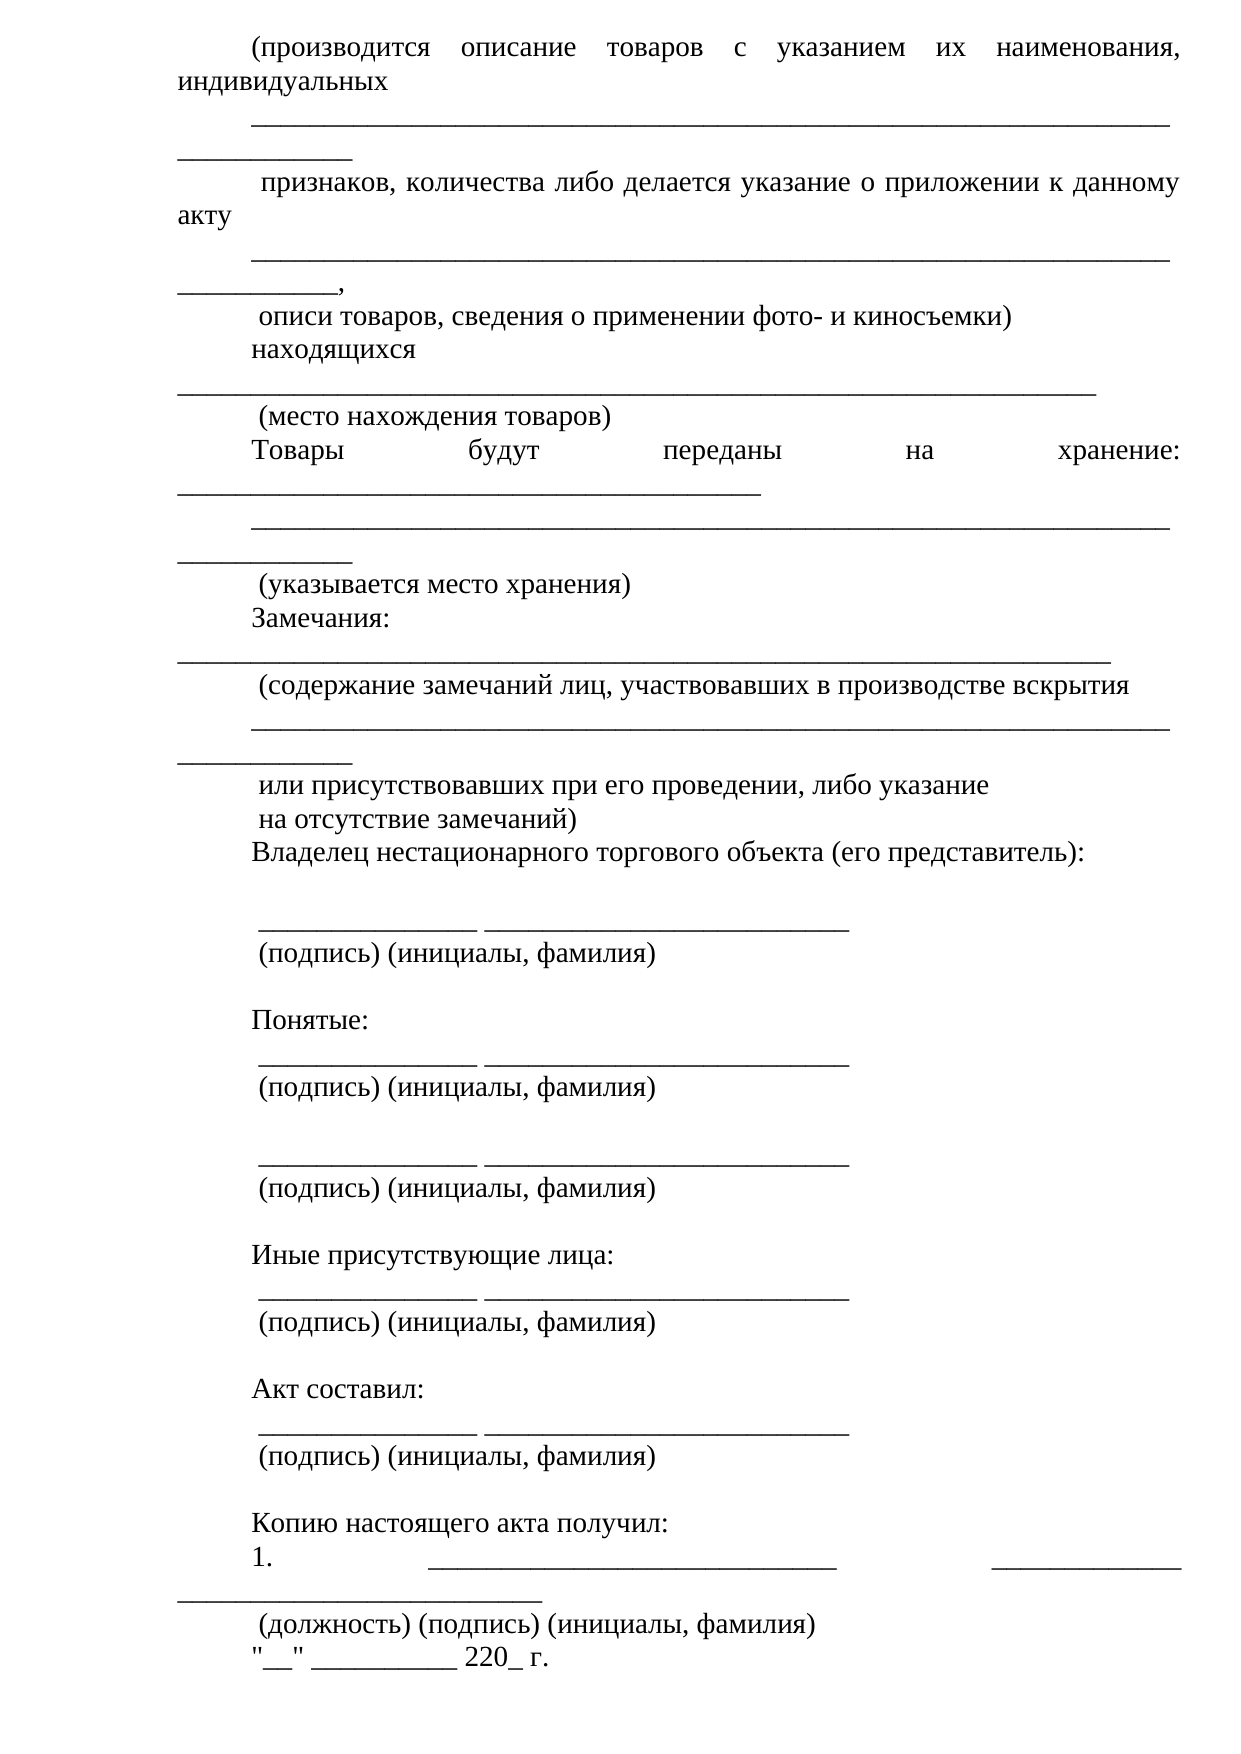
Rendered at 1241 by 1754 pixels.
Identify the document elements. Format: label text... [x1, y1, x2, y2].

text (подпись) (инициалы, фамилия) [177, 1069, 1181, 1103]
text (место нахождения товаров) [177, 398, 1181, 432]
text на отсутствие замечаний) [177, 801, 1181, 834]
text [177, 1606, 1181, 1639]
text __________________________________________________________________________, [177, 231, 1181, 298]
text _______________ _________________________ [177, 1036, 1181, 1069]
text (производится описание товаров с указанием их наименования, индивидуальных [177, 29, 1181, 97]
text находящихся _______________________________________________________________ [177, 331, 1181, 398]
text Копию настоящего акта получил: [177, 1505, 1181, 1539]
text признаков, количества либо делается указание о приложении к данному акту [177, 164, 1181, 231]
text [177, 97, 1181, 164]
text Понятые: [177, 1002, 1181, 1036]
text 1. ____________________________ _____________ _________________________ [177, 1539, 1181, 1606]
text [177, 1639, 1181, 1673]
text _______________ _________________________ [177, 1136, 1181, 1170]
text (подпись) (инициалы, фамилия) [177, 1170, 1181, 1203]
text (подпись) (инициалы, фамилия) [177, 935, 1181, 969]
text ___________________________________________________________________________ [177, 499, 1181, 566]
text (содержание замечаний лиц, участвовавших в производстве вскрытия [177, 667, 1181, 700]
text (подпись) (инициалы, фамилия) [177, 1438, 1181, 1472]
text описи товаров, сведения о применении фото- и киносъемки) [177, 298, 1181, 331]
text Иные присутствующие лица: [177, 1237, 1181, 1271]
text Владелец нестационарного торгового объекта (его представитель): [177, 834, 1181, 868]
text _______________ _________________________ [177, 902, 1181, 935]
text _______________ _________________________ [177, 1271, 1181, 1304]
text Товары будут переданы на хранение: ________________________________________ [177, 432, 1181, 499]
text Акт составил: [177, 1371, 1181, 1405]
text (подпись) (инициалы, фамилия) [177, 1304, 1181, 1338]
text Замечания: ________________________________________________________________ [177, 600, 1181, 667]
text _______________ _________________________ [177, 1405, 1181, 1438]
text ___________________________________________________________________________ [177, 700, 1181, 767]
text (указывается место хранения) [177, 566, 1181, 600]
text или присутствовавших при его проведении, либо указание [177, 767, 1181, 801]
